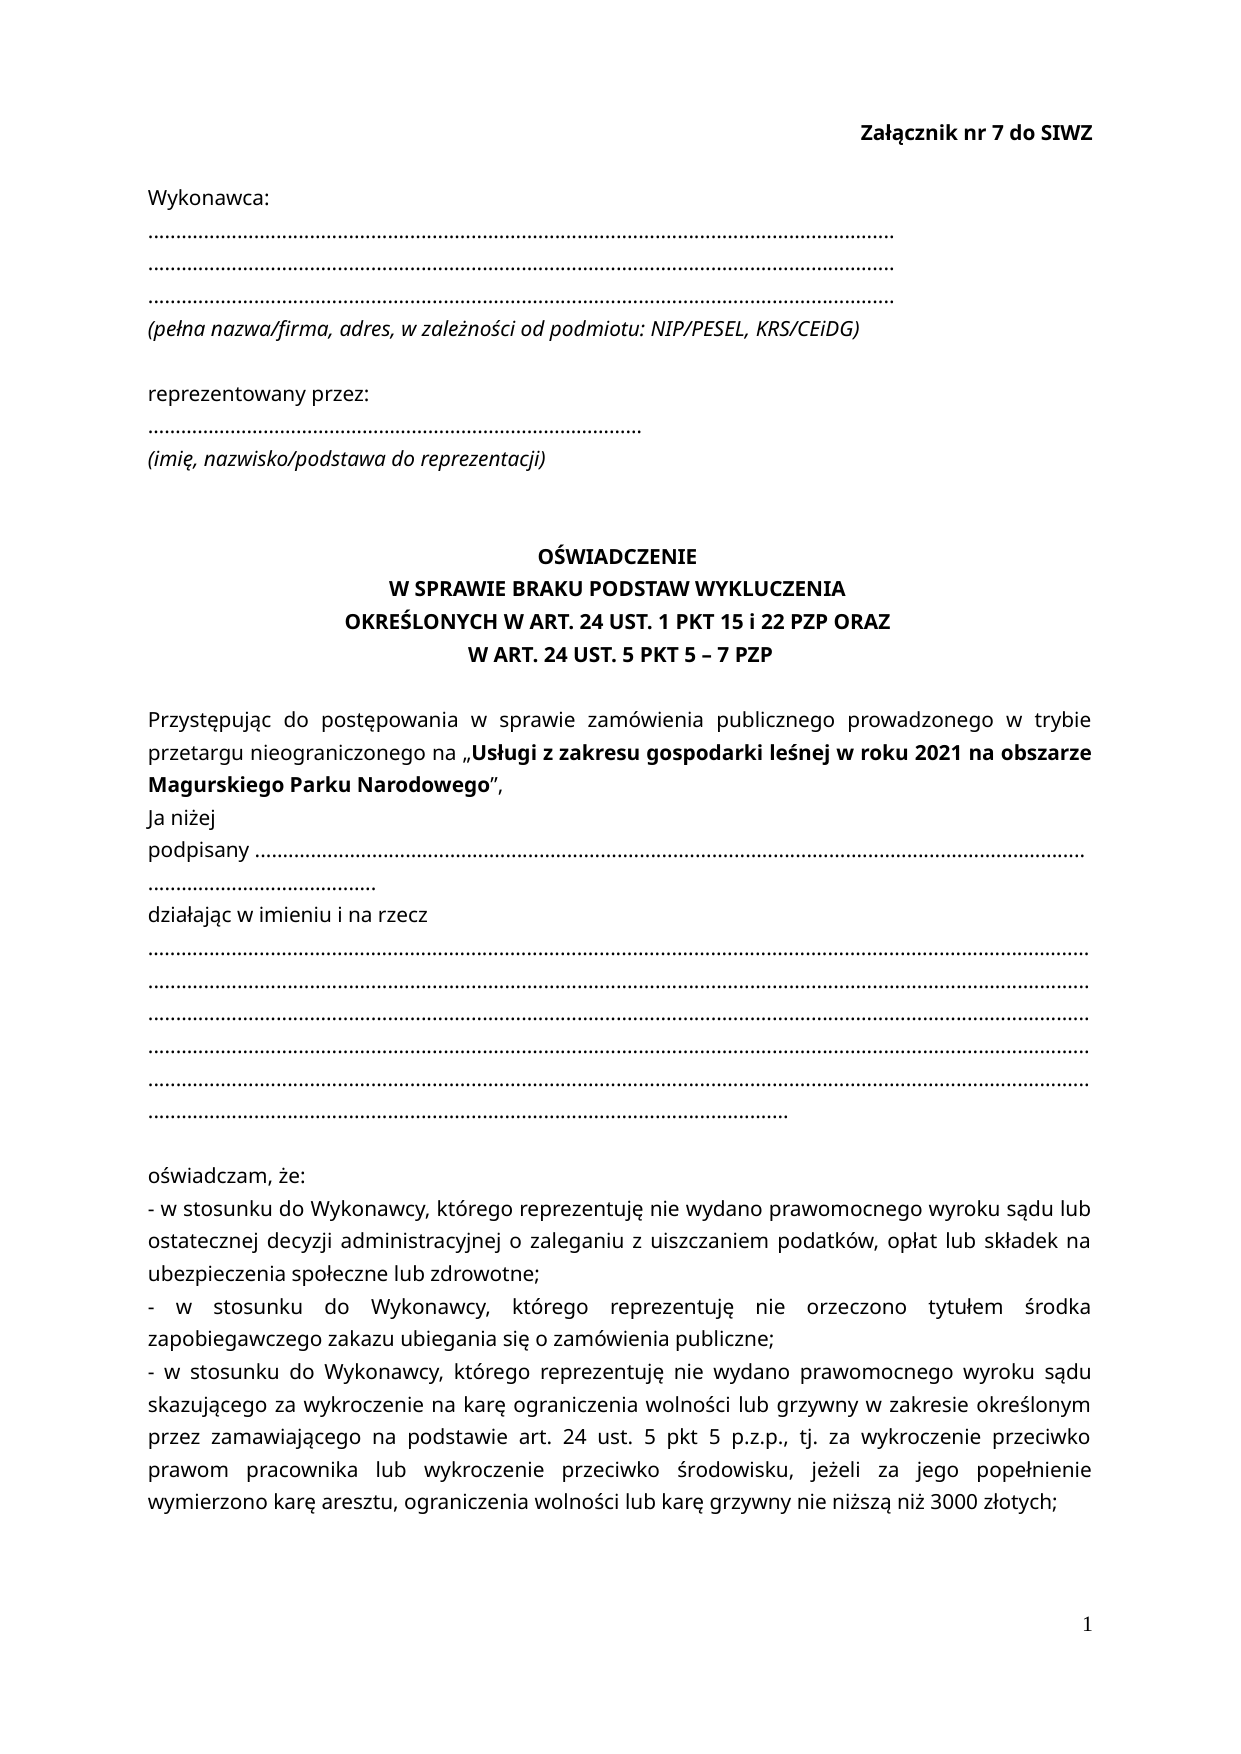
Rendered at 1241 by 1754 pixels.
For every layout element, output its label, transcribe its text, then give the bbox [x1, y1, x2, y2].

text Przystępując do postępowania w sprawie zamówienia publicznego prowadzonego w trybie przetargu nieograniczonego na „Usługi z zakresu gospodarki leśnej w roku 2021 na obszarze Magurskiego Parku Narodowego”, [148, 705, 1093, 799]
text działając w imieniu i na rzecz [148, 901, 1093, 929]
text Załącznik nr 7 do SIWZ [148, 118, 1093, 147]
text (pełna nazwa/firma, adres, w zależności od podmiotu: NIP/PESEL, KRS/CEiDG) [148, 314, 1093, 342]
text Ja niżej podpisany .............................................................................................................................................................................................. [148, 803, 1093, 896]
text (imię, nazwisko/podstawa do reprezentacji) [148, 444, 1093, 473]
text ...................................................................................................................................... [148, 248, 1093, 277]
text Wykonawca: [148, 183, 1093, 212]
text - w stosunku do Wykonawcy, którego reprezentuję nie wydano prawomocnego wyroku sądu lub ostatecznej decyzji administracyjnej o zaleganiu z uiszczaniem podatków, opłat lub składek na ubezpieczenia społeczne lub zdrowotne; [148, 1194, 1093, 1288]
text ...................................................................................................................................... [148, 281, 1093, 309]
text - w stosunku do Wykonawcy, którego reprezentuję nie wydano prawomocnego wyroku sądu skazującego za wykroczenie na karę ograniczenia wolności lub grzywny w zakresie określonym przez zamawiającego na podstawie art. 24 ust. 5 pkt 5 p.z.p., tj. za wykroczenie przeciwko prawom pracownika lub wykroczenie przeciwko środowisku, jeżeli za jego popełnienie wymierzono karę aresztu, ograniczenia wolności lub karę grzywny nie niższą niż 3000 złotych; [148, 1357, 1093, 1516]
text - w stosunku do Wykonawcy, którego reprezentuję nie orzeczono tytułem środka zapobiegawczego zakazu ubiegania się o zamówienia publiczne; [148, 1292, 1093, 1353]
text …............................................................................................................................................................................................................................................................................................................................................................................................................................................................................................................................................................................................................................................................................................................................................................................................................................................................................................................................................................................................. [148, 933, 1093, 1125]
text OŚWIADCZENIE W SPRAWIE BRAKU PODSTAW WYKLUCZENIA OKREŚLONYCH W ART. 24 UST. 1 PKT 15 i 22 PZP ORAZ W ART. 24 ust. 5 pkt 5 – 7 PZP [148, 542, 1093, 668]
text ……………………………………………………………………………… [148, 412, 1093, 440]
text reprezentowany przez: [148, 379, 1093, 407]
text oświadczam, że: [148, 1161, 1093, 1190]
text ...................................................................................................................................... [148, 216, 1093, 244]
